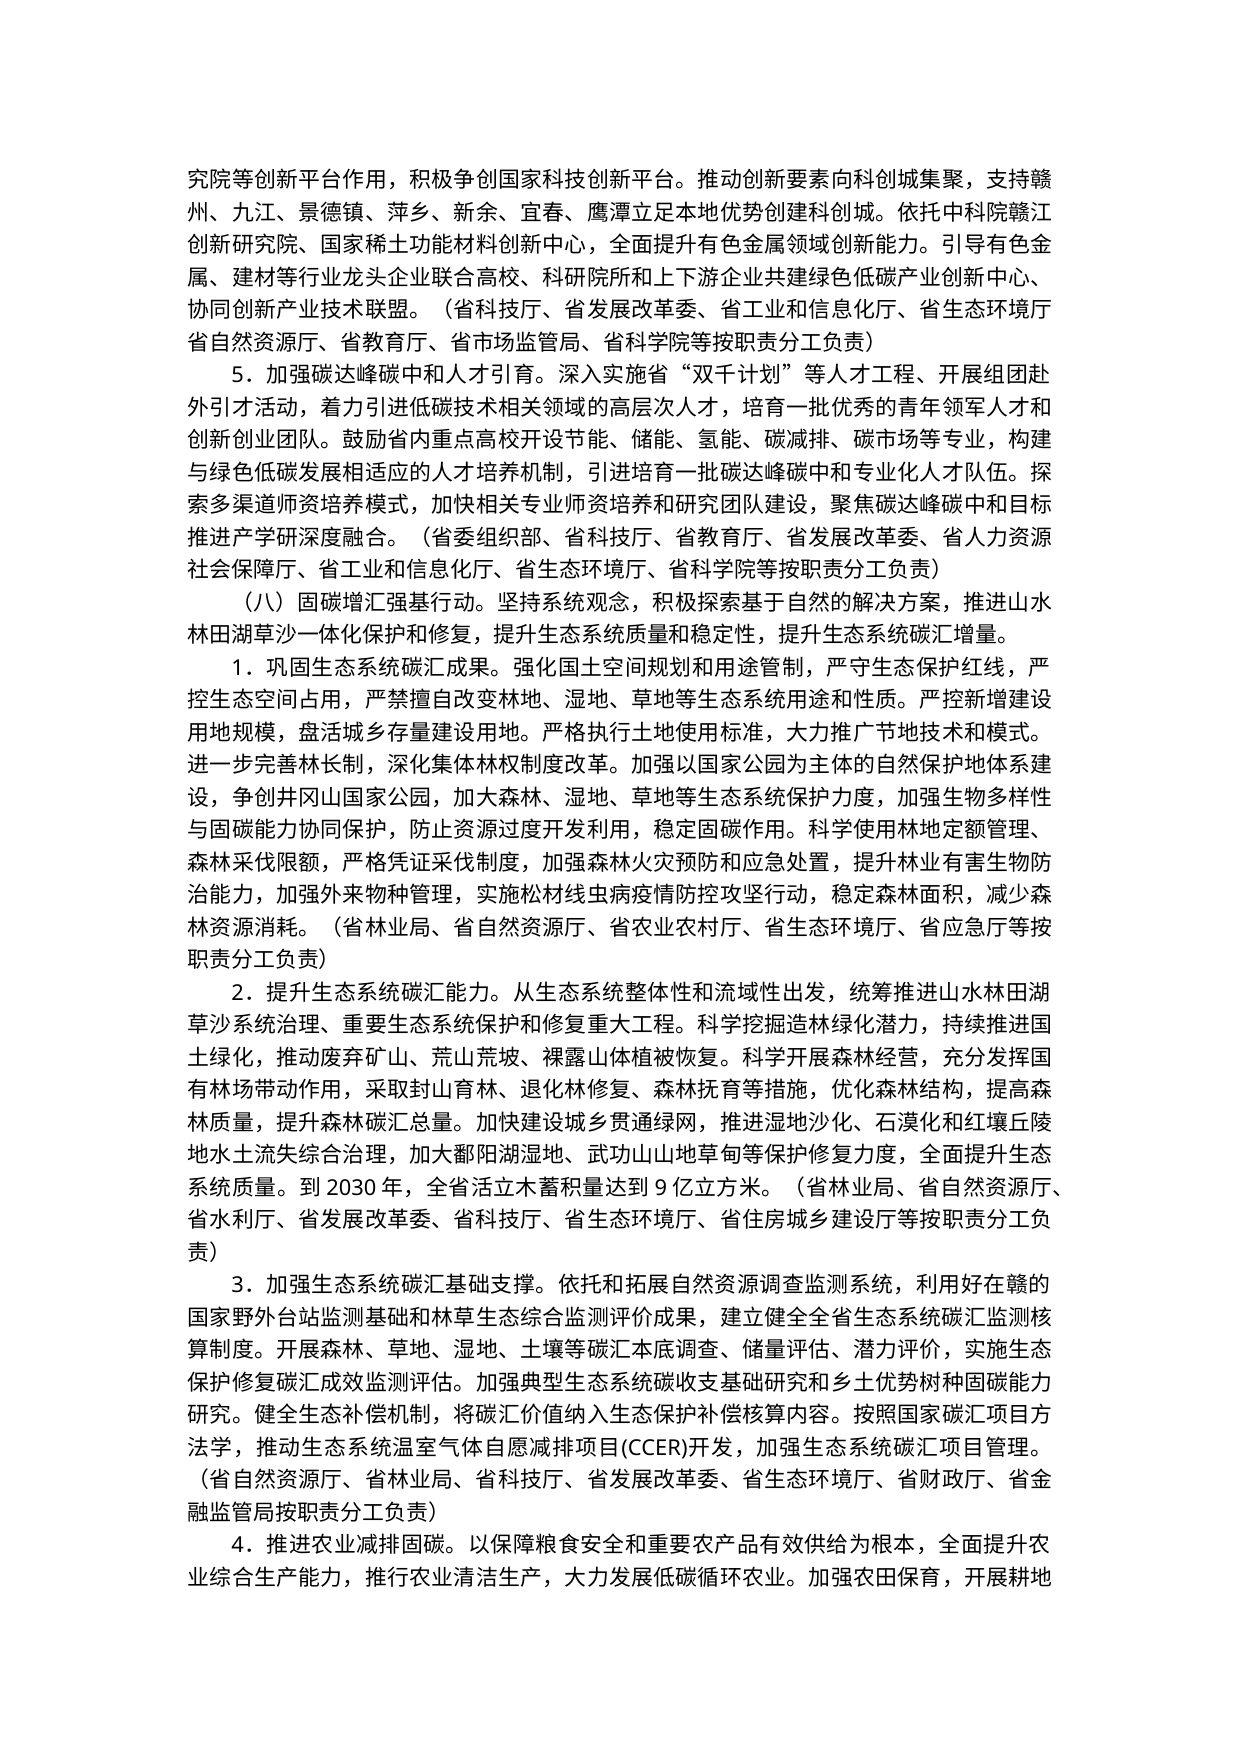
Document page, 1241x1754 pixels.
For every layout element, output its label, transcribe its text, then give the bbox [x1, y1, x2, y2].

text 1．巩固生态系统碳汇成果。强化国土空间规划和用途管制，严守生态保护红线，严控生态空间占用，严禁擅自改变林地、湿地、草地等生态系统用途和性质。严控新增建设用地规模，盘活城乡存量建设用地。严格执行土地使用标准，大力推广节地技术和模式。进一步完善林长制，深化集体林权制度改革。加强以国家公园为主体的自然保护地体系建设，争创井冈山国家公园，加大森林、湿地、草地等生态系统保护力度，加强生物多样性与固碳能力协同保护，防止资源过度开发利用，稳定固碳作用。科学使用林地定额管理、森林采伐限额，严格凭证采伐制度，加强森林火灾预防和应急处置，提升林业有害生物防治能力，加强外来物种管理，实施松材线虫病疫情防控攻坚行动，稳定森林面积，减少森林资源消耗。（省林业局、省自然资源厅、省农业农村厅、省生态环境厅、省应急厅等按职责分工负责） [187, 649, 1053, 974]
text （八）固碳增汇强基行动。坚持系统观念，积极探索基于自然的解决方案，推进山水林田湖草沙一体化保护和修复，提升生态系统质量和稳定性，提升生态系统碳汇增量。 [187, 584, 1053, 649]
text 2．提升生态系统碳汇能力。从生态系统整体性和流域性出发，统筹推进山水林田湖草沙系统治理、重要生态系统保护和修复重大工程。科学挖掘造林绿化潜力，持续推进国土绿化，推动废弃矿山、荒山荒坡、裸露山体植被恢复。科学开展森林经营，充分发挥国有林场带动作用，采取封山育林、退化林修复、森林抚育等措施，优化森林结构，提高森林质量，提升森林碳汇总量。加快建设城乡贯通绿网，推进湿地沙化、石漠化和红壤丘陵地水土流失综合治理，加大鄱阳湖湿地、武功山山地草甸等保护修复力度，全面提升生态系统质量。到2030年，全省活立木蓄积量达到9亿立方米。（省林业局、省自然资源厅、省水利厅、省发展改革委、省科技厅、省生态环境厅、省住房城乡建设厅等按职责分工负责） [187, 974, 1053, 1267]
text 3．加强生态系统碳汇基础支撑。依托和拓展自然资源调查监测系统，利用好在赣的国家野外台站监测基础和林草生态综合监测评价成果，建立健全全省生态系统碳汇监测核算制度。开展森林、草地、湿地、土壤等碳汇本底调查、储量评估、潜力评价，实施生态保护修复碳汇成效监测评估。加强典型生态系统碳收支基础研究和乡土优势树种固碳能力研究。健全生态补偿机制，将碳汇价值纳入生态保护补偿核算内容。按照国家碳汇项目方法学，推动生态系统温室气体自愿减排项目(CCER)开发，加强生态系统碳汇项目管理。（省自然资源厅、省林业局、省科技厅、省发展改革委、省生态环境厅、省财政厅、省金融监管局按职责分工负责） [187, 1267, 1053, 1527]
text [187, 162, 1053, 357]
text 5．加强碳达峰碳中和人才引育。深入实施省“双千计划”等人才工程、开展组团赴外引才活动，着力引进低碳技术相关领域的高层次人才，培育一批优秀的青年领军人才和创新创业团队。鼓励省内重点高校开设节能、储能、氢能、碳减排、碳市场等专业，构建与绿色低碳发展相适应的人才培养机制，引进培育一批碳达峰碳中和专业化人才队伍。探索多渠道师资培养模式，加快相关专业师资培养和研究团队建设，聚焦碳达峰碳中和目标推进产学研深度融合。（省委组织部、省科技厅、省教育厅、省发展改革委、省人力资源社会保障厅、省工业和信息化厅、省生态环境厅、省科学院等按职责分工负责） [187, 357, 1053, 584]
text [187, 1527, 1053, 1592]
